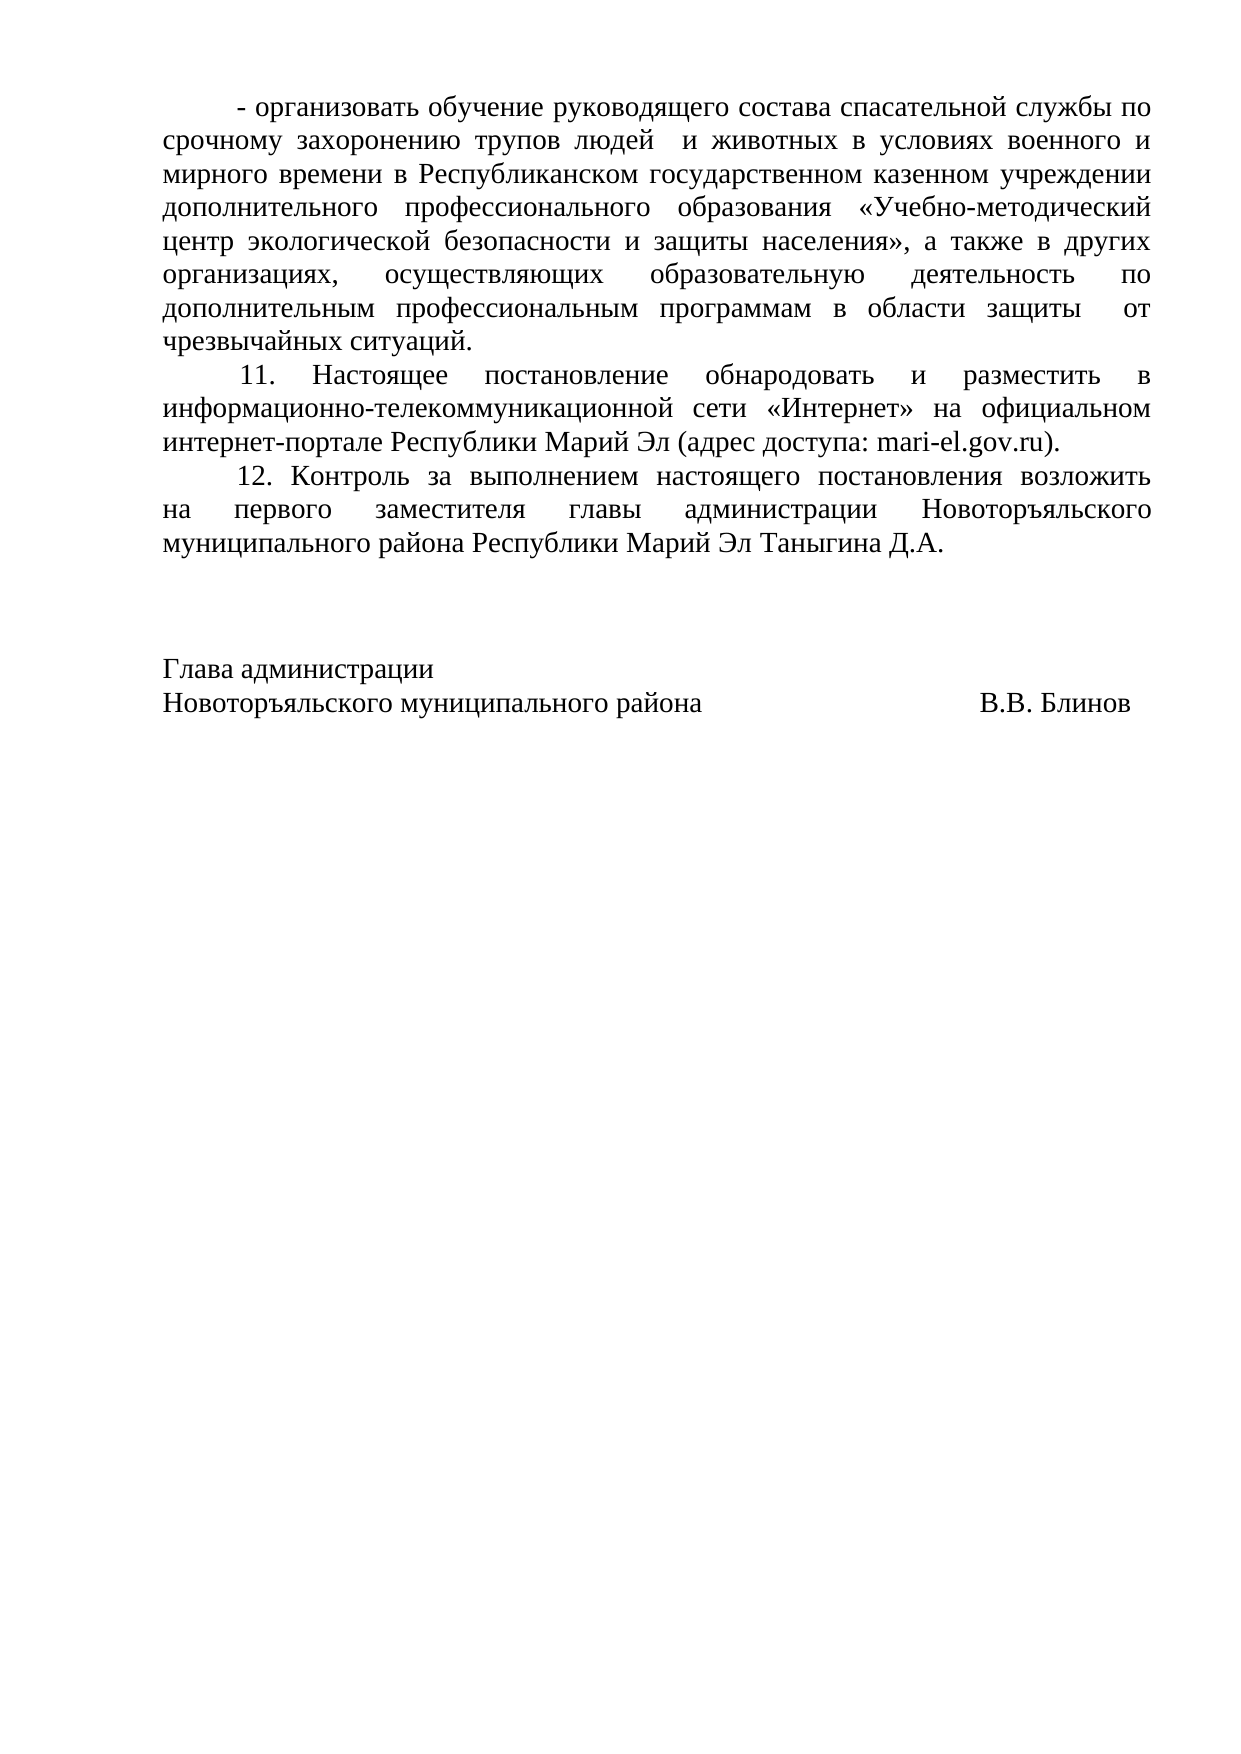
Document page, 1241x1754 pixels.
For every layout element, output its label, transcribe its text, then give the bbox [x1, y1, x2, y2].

list 12. Контроль за выполнением настоящего постановления возложить на первого заместителя главы администрации Новоторъяльского муниципального района Республики Марий Эл Таныгина Д.А. [162, 458, 1152, 558]
text 11. Настоящее постановление обнародовать и разместить в информационно-телекоммуникационной сети «Интернет» на официальном интернет-портале Республики Марий Эл (адрес доступа: mari-el.gov.ru). [162, 357, 1152, 458]
text Глава администрации [162, 651, 1152, 685]
text Новоторъяльского муниципального района В.В. Блинов [162, 685, 1152, 718]
subtitle - организовать обучение руководящего состава спасательной службы по срочному захоронению трупов людей и животных в условиях военного и мирного времени в Республиканском государственном казенном учреждении дополнительного профессионального образования «Учебно-методический центр экологической безопасности и защиты населения», а также в других организациях, осуществляющих образовательную деятельность по дополнительным профессиональным программам в области защиты от чрезвычайных ситуаций. [162, 89, 1152, 357]
